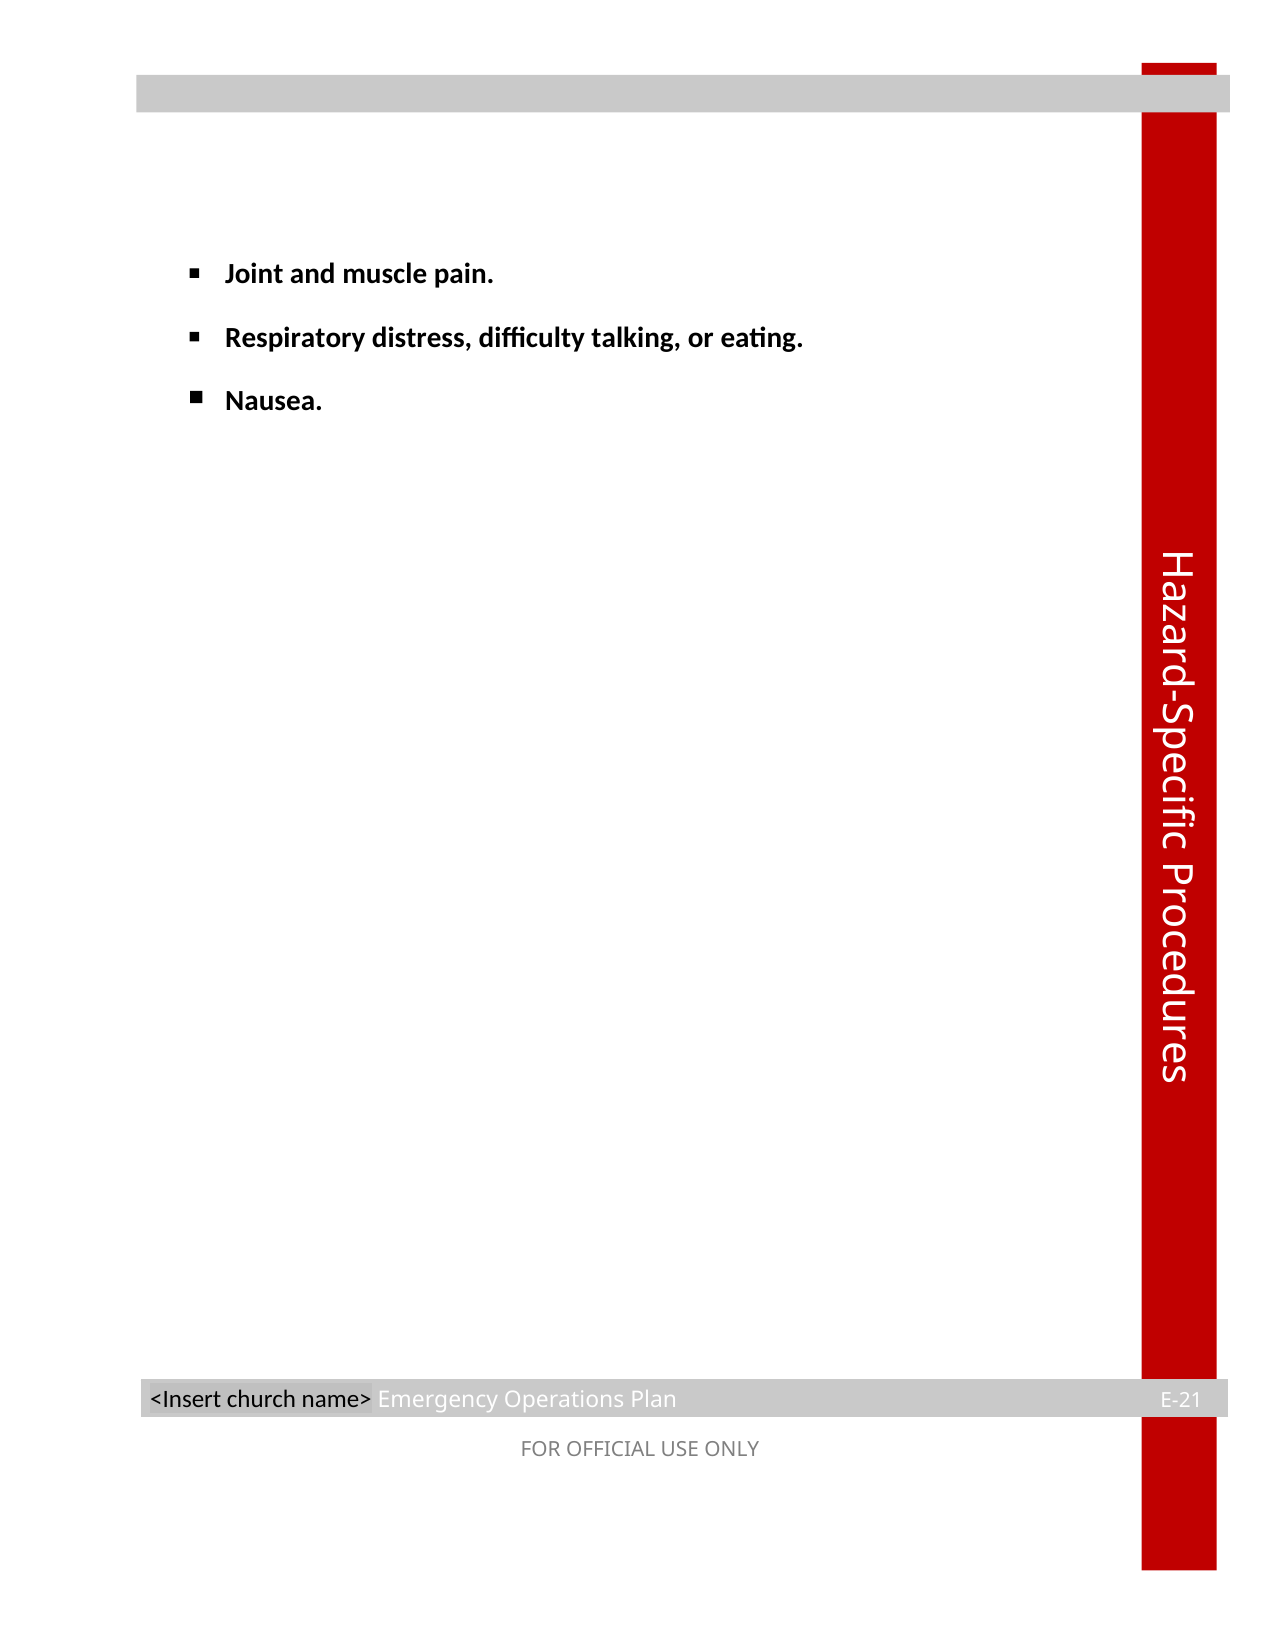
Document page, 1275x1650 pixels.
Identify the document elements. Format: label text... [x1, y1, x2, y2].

list Joint and muscle pain. [187, 255, 1106, 291]
list Respiratory distress, difficulty talking, or eating. [187, 319, 1106, 354]
list Nausea. [187, 382, 1106, 418]
